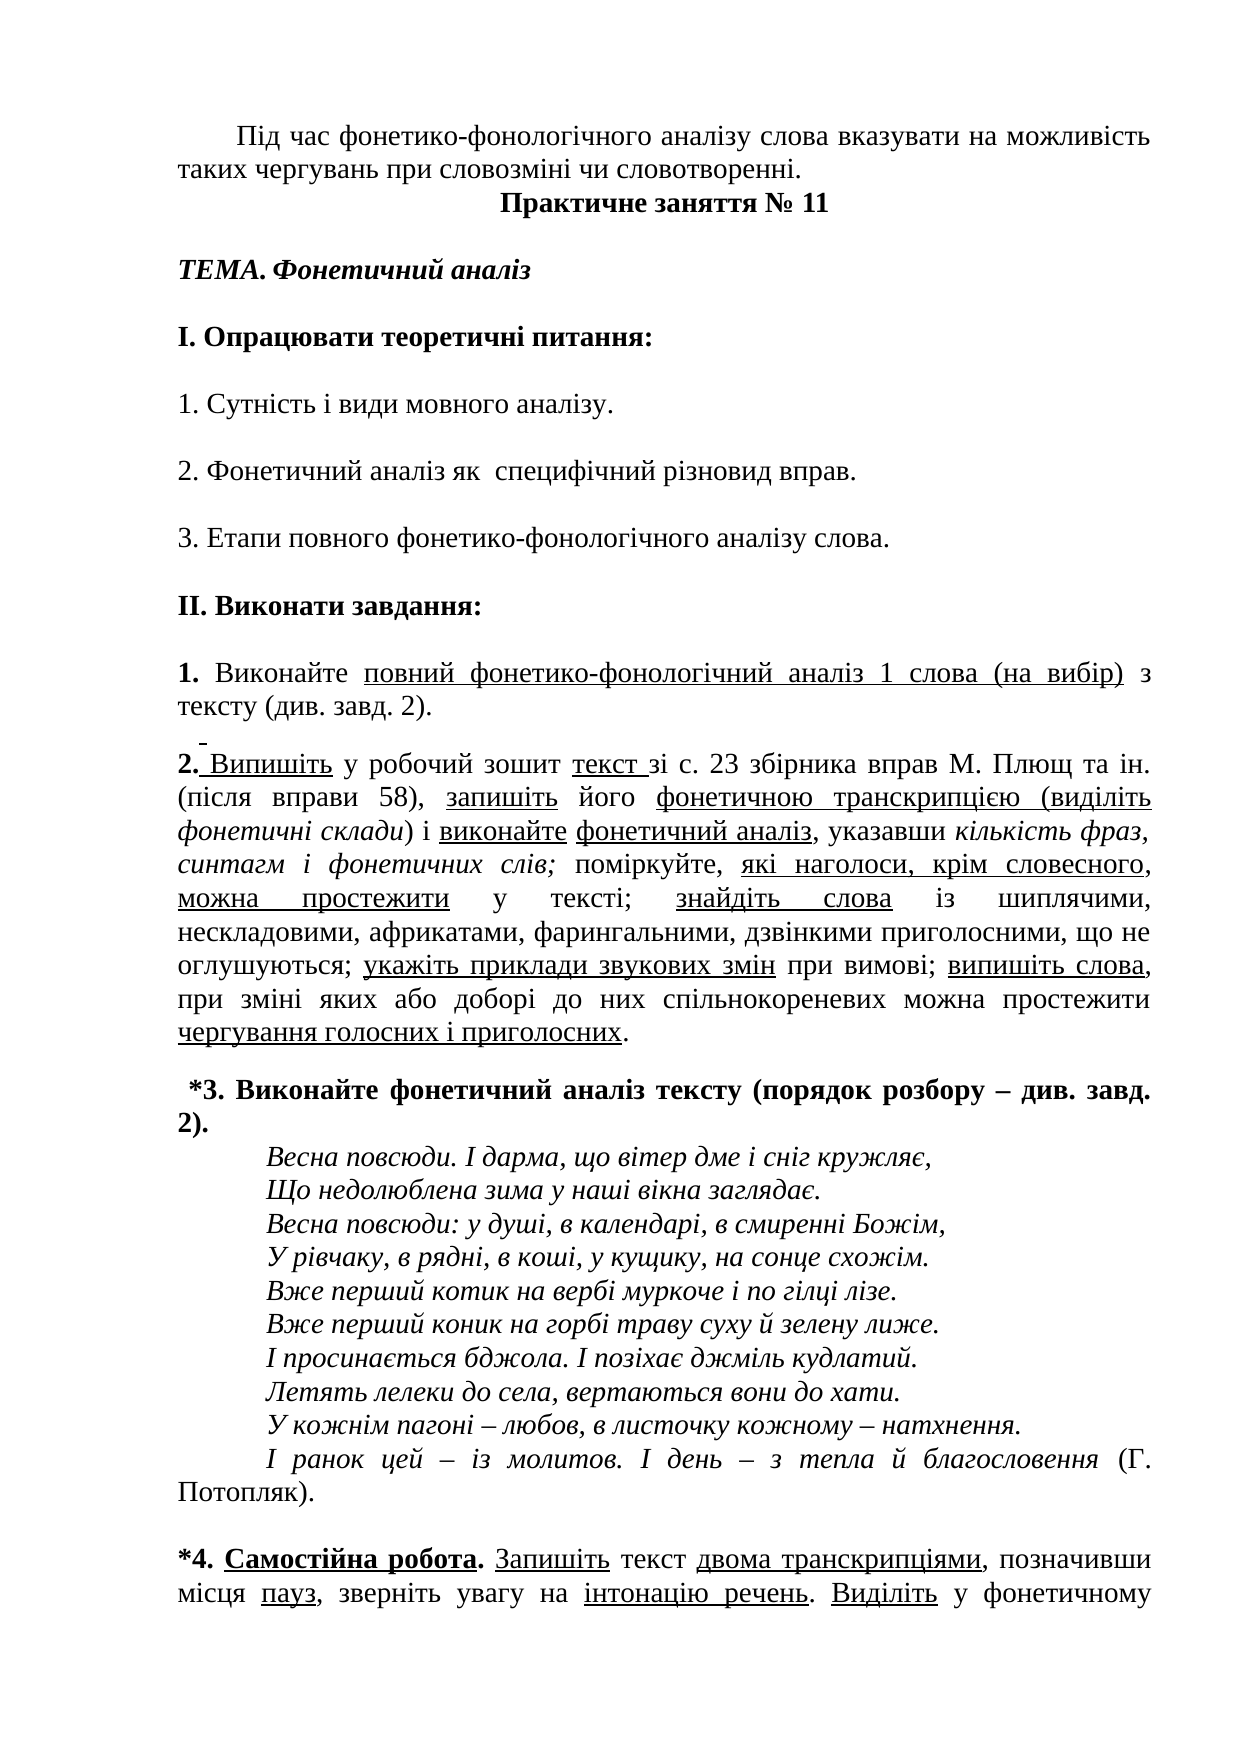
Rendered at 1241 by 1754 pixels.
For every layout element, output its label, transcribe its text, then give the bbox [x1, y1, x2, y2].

text І просинається бджола. І позіхає джміль кудлатий. [177, 1340, 1152, 1374]
text І. Опрацювати теоретичні питання: [177, 319, 1152, 353]
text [177, 1541, 1152, 1608]
text *3. Виконайте фонетичний аналіз тексту (порядок розбору – див. завд. 2). [177, 1072, 1152, 1139]
text ТЕМА. Фонетичний аналіз [177, 252, 1152, 286]
text 1. Сутність і види мовного аналізу. [177, 386, 1152, 420]
text ІІ. Виконати завдання: [177, 588, 1152, 621]
text 2. Фонетичний аналіз як специфічний різновид вправ. [177, 453, 1152, 487]
text І ранок цей – із молитов. І день – з тепла й благословення (Г. Потопляк). [177, 1441, 1152, 1508]
text 2. Випишіть у робочий зошит текст зі с. 23 збірника вправ М. Плющ та ін. (після вправи 58), запишіть його фонетичною транскрипцією (виділіть фонетичні склади) і виконайте фонетичний аналіз, указавши кількість фраз, синтагм і фонетичних слів; поміркуйте, які наголоси, крім словесного, можна простежити у тексті; знайдіть слова із шиплячими, нескладовими, африкатами, фарингальними, дзвінкими приголосними, що не оглушуються; укажіть приклади звукових змін при вимові; випишіть слова, при зміні яких або доборі до них спільнокореневих можна простежити чергування голосних і приголосних. [177, 746, 1152, 1048]
text Летять лелеки до села, вертаються вони до хати. [177, 1374, 1152, 1407]
text У кожнім пагоні – любов, в листочку кожному – натхнення. [177, 1407, 1152, 1441]
text У рівчаку, в рядні, в коші, у кущику, на сонце схожім. [177, 1239, 1152, 1273]
text Під час фонетико-фонологічного аналізу слова вказувати на можливість таких чергувань при словозміні чи словотворенні. [177, 118, 1152, 185]
text Практичне заняття № 11 [177, 185, 1152, 219]
text 3. Етапи повного фонетико-фонологічного аналізу слова. [177, 521, 1152, 554]
text Що недолюблена зима у наші вікна заглядає. [177, 1172, 1152, 1206]
text Весна повсюди. І дарма, що вітер дме і сніг кружляє, [177, 1139, 1152, 1172]
text Весна повсюди: у душі, в календарі, в смиренні Божім, [177, 1206, 1152, 1239]
text Вже перший коник на горбі траву суху й зелену лиже. [177, 1307, 1152, 1340]
text 1. Виконайте повний фонетико-фонологічний аналіз 1 слова (на вибір) з тексту (див. завд. 2). [177, 655, 1152, 722]
text Вже перший котик на вербі муркоче і по гілці лізе. [177, 1273, 1152, 1307]
